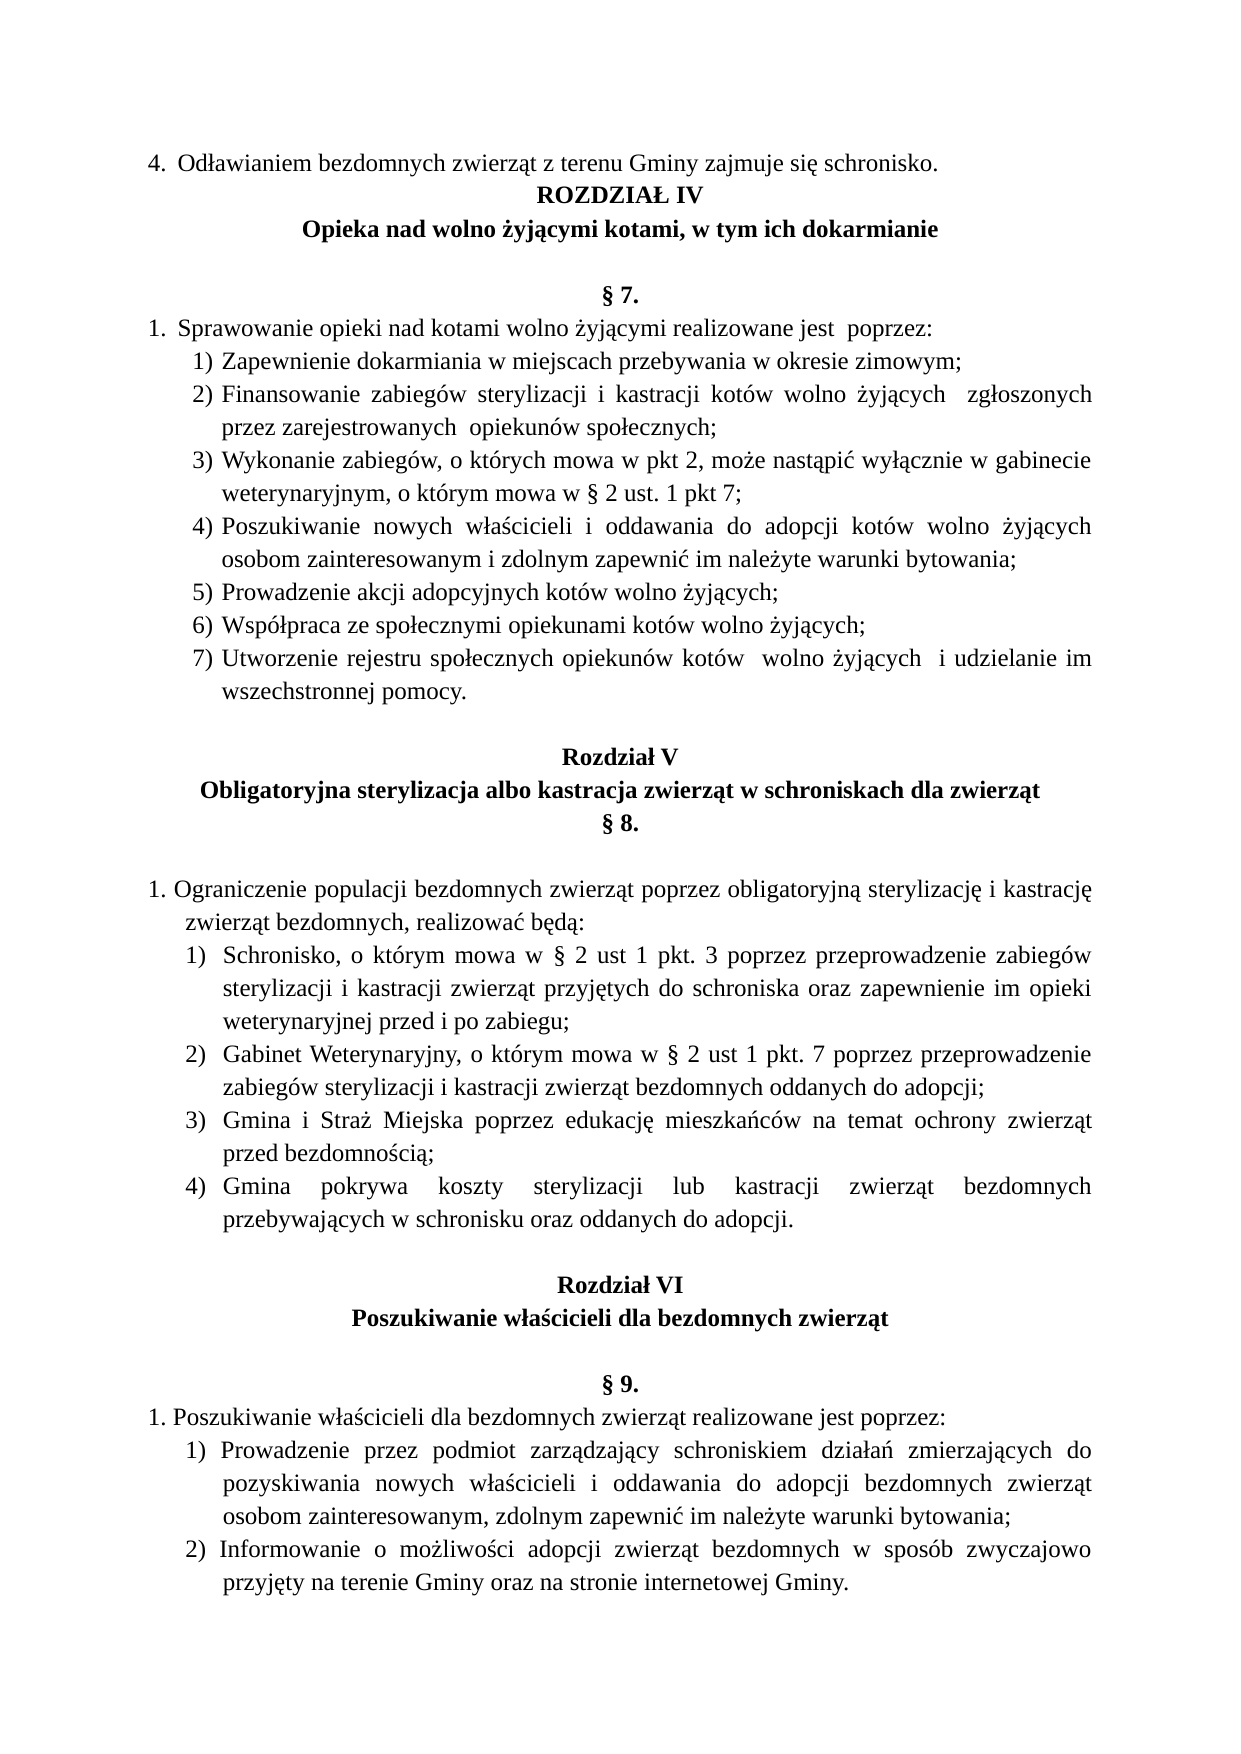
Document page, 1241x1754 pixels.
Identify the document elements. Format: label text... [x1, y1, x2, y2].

text § 8. [148, 808, 1093, 837]
list Poszukiwanie nowych właścicieli i oddawania do adopcji kotów wolno żyjących osobom zainteresowanym i zdolnym zapewnić im należyte warunki bytowania; [192, 511, 1093, 573]
text 1. Ograniczenie populacji bezdomnych zwierząt poprzez obligatoryjną sterylizację i kastrację zwierząt bezdomnych, realizować będą: [148, 874, 1093, 936]
list Gmina pokrywa koszty sterylizacji lub kastracji zwierząt bezdomnych przebywających w schronisku oraz oddanych do adopcji. [185, 1171, 1093, 1233]
list Współpraca ze społecznymi opiekunami kotów wolno żyjących; [192, 610, 1093, 639]
text 1. Poszukiwanie właścicieli dla bezdomnych zwierząt realizowane jest poprzez: [148, 1402, 1093, 1431]
list Schronisko, o którym mowa w § 2 ust 1 pkt. 3 poprzez przeprowadzenie zabiegów sterylizacji i kastracji zwierząt przyjętych do schroniska oraz zapewnienie im opieki weterynaryjnej przed i po zabiegu; [185, 940, 1093, 1035]
text Rozdział V [148, 742, 1093, 771]
list Wykonanie zabiegów, o których mowa w pkt 2, może nastąpić wyłącznie w gabinecie weterynaryjnym, o którym mowa w § 2 ust. 1 pkt 7; [192, 445, 1093, 507]
list Gabinet Weterynaryjny, o którym mowa w § 2 ust 1 pkt. 7 poprzez przeprowadzenie zabiegów sterylizacji i kastracji zwierząt bezdomnych oddanych do adopcji; [185, 1039, 1093, 1101]
list Utworzenie rejestru społecznych opiekunów kotów wolno żyjących i udzielanie im wszechstronnej pomocy. [192, 643, 1093, 705]
text ROZDZIAŁ IV [148, 181, 1093, 209]
text Opieka nad wolno żyjącymi kotami, w tym ich dokarmianie [148, 214, 1093, 242]
list Gmina i Straż Miejska poprzez edukację mieszkańców na temat ochrony zwierząt przed bezdomnością; [185, 1105, 1093, 1167]
text 1) Prowadzenie przez podmiot zarządzający schroniskiem działań zmierzających do pozyskiwania nowych właścicieli i oddawania do adopcji bezdomnych zwierząt osobom zainteresowanym, zdolnym zapewnić im należyte warunki bytowania; [185, 1435, 1093, 1530]
list Sprawowanie opieki nad kotami wolno żyjącymi realizowane jest poprzez: [148, 313, 1093, 341]
text § 7. [148, 280, 1093, 308]
list Odławianiem bezdomnych zwierząt z terenu Gminy zajmuje się schronisko. [148, 148, 1093, 176]
text § 9. [148, 1369, 1093, 1398]
text 2) Informowanie o możliwości adopcji zwierząt bezdomnych w sposób zwyczajowo przyjęty na terenie Gminy oraz na stronie internetowej Gminy. [185, 1534, 1093, 1596]
text Obligatoryjna sterylizacja albo kastracja zwierząt w schroniskach dla zwierząt [148, 775, 1093, 804]
text Rozdział VI [148, 1270, 1093, 1299]
list Prowadzenie akcji adopcyjnych kotów wolno żyjących; [192, 577, 1093, 606]
list Zapewnienie dokarmiania w miejscach przebywania w okresie zimowym; [192, 346, 1093, 374]
text Poszukiwanie właścicieli dla bezdomnych zwierząt [148, 1303, 1093, 1332]
list Finansowanie zabiegów sterylizacji i kastracji kotów wolno żyjących zgłoszonych przez zarejestrowanych opiekunów społecznych; [192, 379, 1093, 441]
